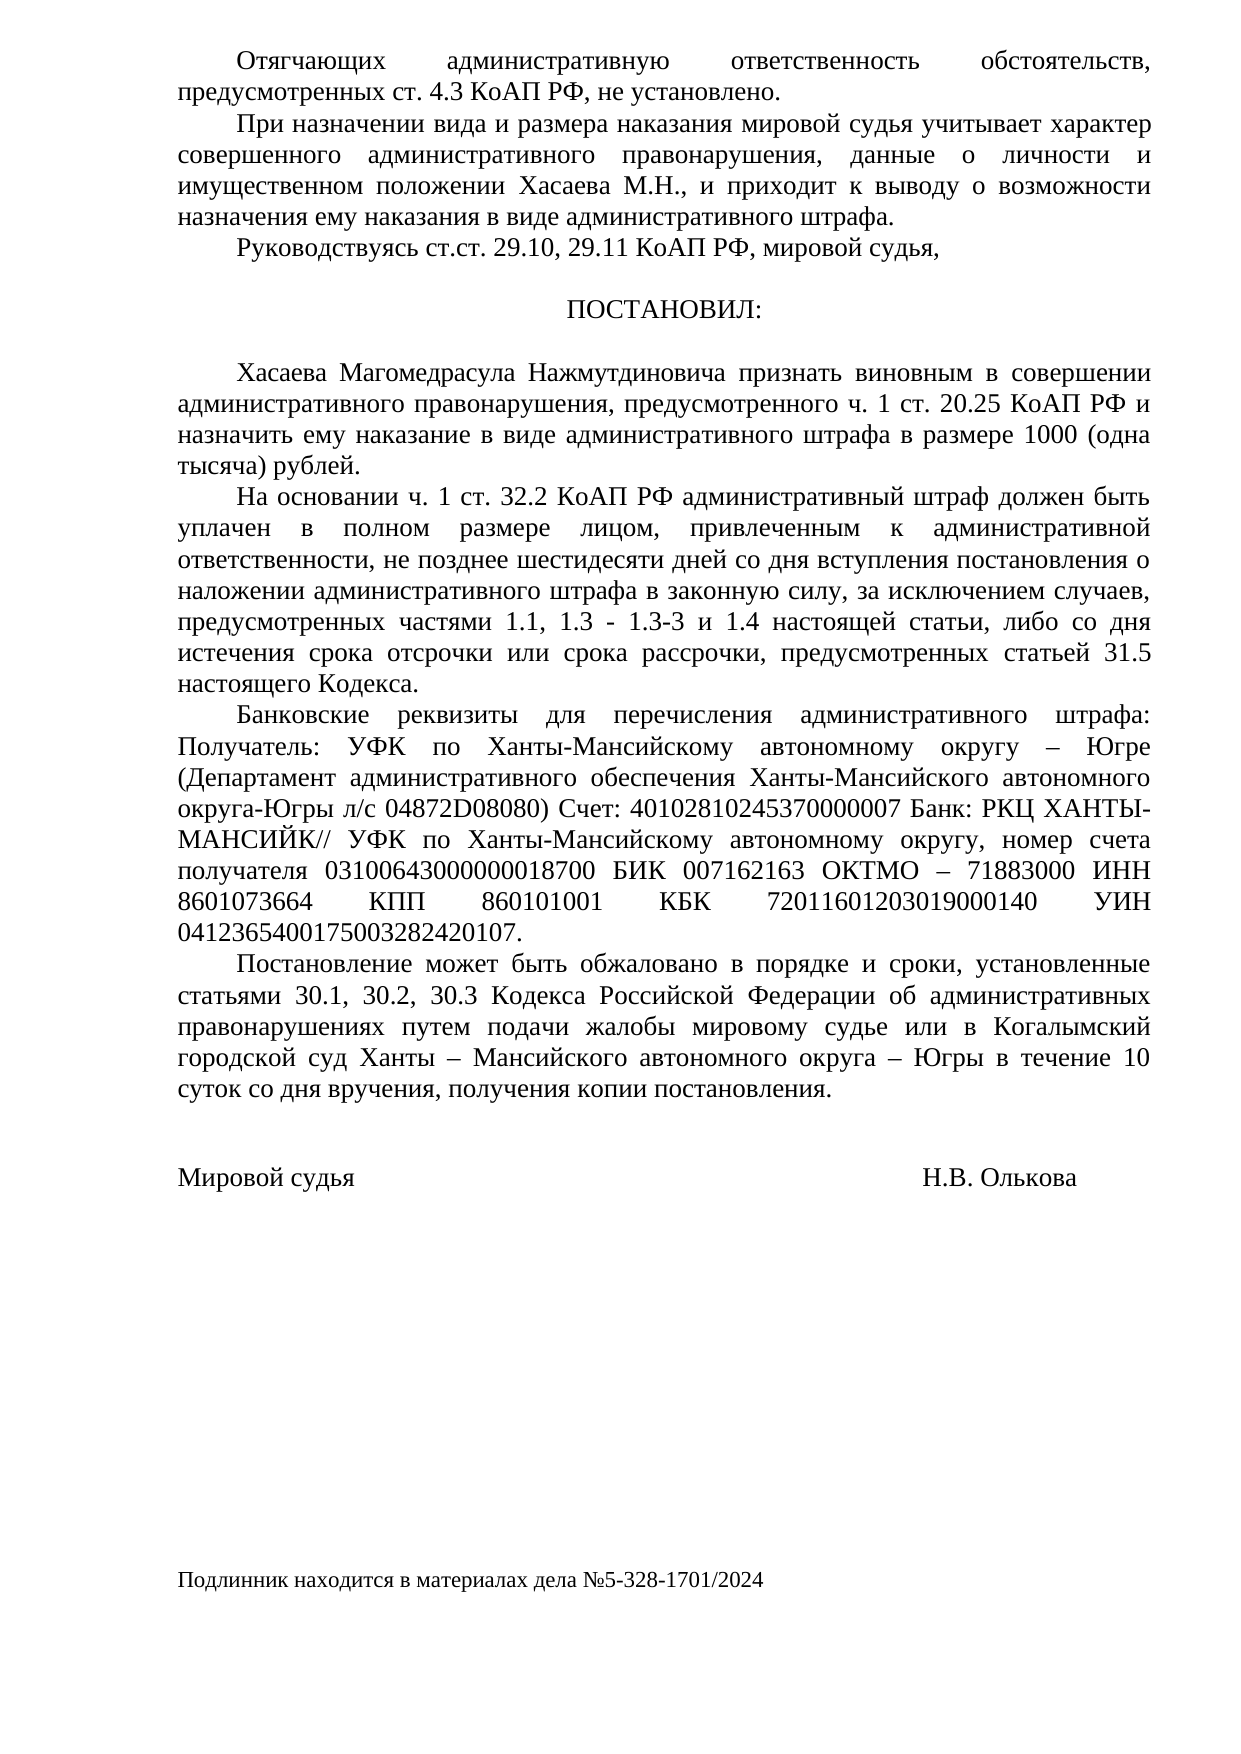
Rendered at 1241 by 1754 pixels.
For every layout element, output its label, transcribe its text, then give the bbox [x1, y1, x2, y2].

text Постановление может быть обжаловано в порядке и сроки, установленные статьями 30.1, 30.2, 30.3 Кодекса Российской Федерации об административных правонарушениях путем подачи жалобы мировому судье или в Когалымский городской суд Ханты – Мансийского автономного округа – Югры в течение 10 суток со дня вручения, получения копии постановления. [177, 948, 1152, 1103]
text ПОСТАНОВИЛ: [177, 293, 1152, 325]
text На основании ч. 1 ст. 32.2 КоАП РФ административный штраф должен быть уплачен в полном размере лицом, привлеченным к административной ответственности, не позднее шестидесяти дней со дня вступления постановления о наложении административного штрафа в законную силу, за исключением случаев, предусмотренных частями 1.1, 1.3 - 1.3-3 и 1.4 настоящей статьи, либо со дня истечения срока отсрочки или срока рассрочки, предусмотренных статьей 31.5 настоящего Кодекса. [177, 480, 1152, 698]
text Отягчающих административную ответственность обстоятельств, предусмотренных ст. 4.3 КоАП РФ, не установлено. [177, 44, 1152, 107]
text Подлинник находится в материалах дела №5-328-1701/2024 [177, 1566, 1152, 1592]
text Руководствуясь ст.ст. 29.10, 29.11 КоАП РФ, мировой судья, [177, 231, 1152, 262]
text Мировой судья Н.В. Олькова [177, 1161, 1152, 1192]
text Банковские реквизиты для перечисления административного штрафа: Получатель: УФК по Ханты-Мансийскому автономному округу – Югре (Департамент административного обеспечения Ханты-Мансийского автономного округа-Югры л/с 04872D08080) Счет: 40102810245370000007 Банк: РКЦ ХАНТЫ-МАНСИЙК// УФК по Ханты-Мансийскому автономному округу, номер счета получателя 03100643000000018700 БИК 007162163 ОКТМО – 71883000 ИНН 8601073664 КПП 860101001 КБК 72011601203019000140 УИН 0412365400175003282420107. [177, 698, 1152, 948]
text При назначении вида и размера наказания мировой судья учитывает характер совершенного административного правонарушения, данные о личности и имущественном положении Хасаева М.Н., и приходит к выводу о возможности назначения ему наказания в виде административного штрафа. [177, 107, 1152, 231]
text Хасаева Магомедрасула Нажмутдиновича признать виновным в совершении административного правонарушения, предусмотренного ч. 1 ст. 20.25 КоАП РФ и назначить ему наказание в виде административного штрафа в размере 1000 (одна тысяча) рублей. [177, 356, 1152, 480]
